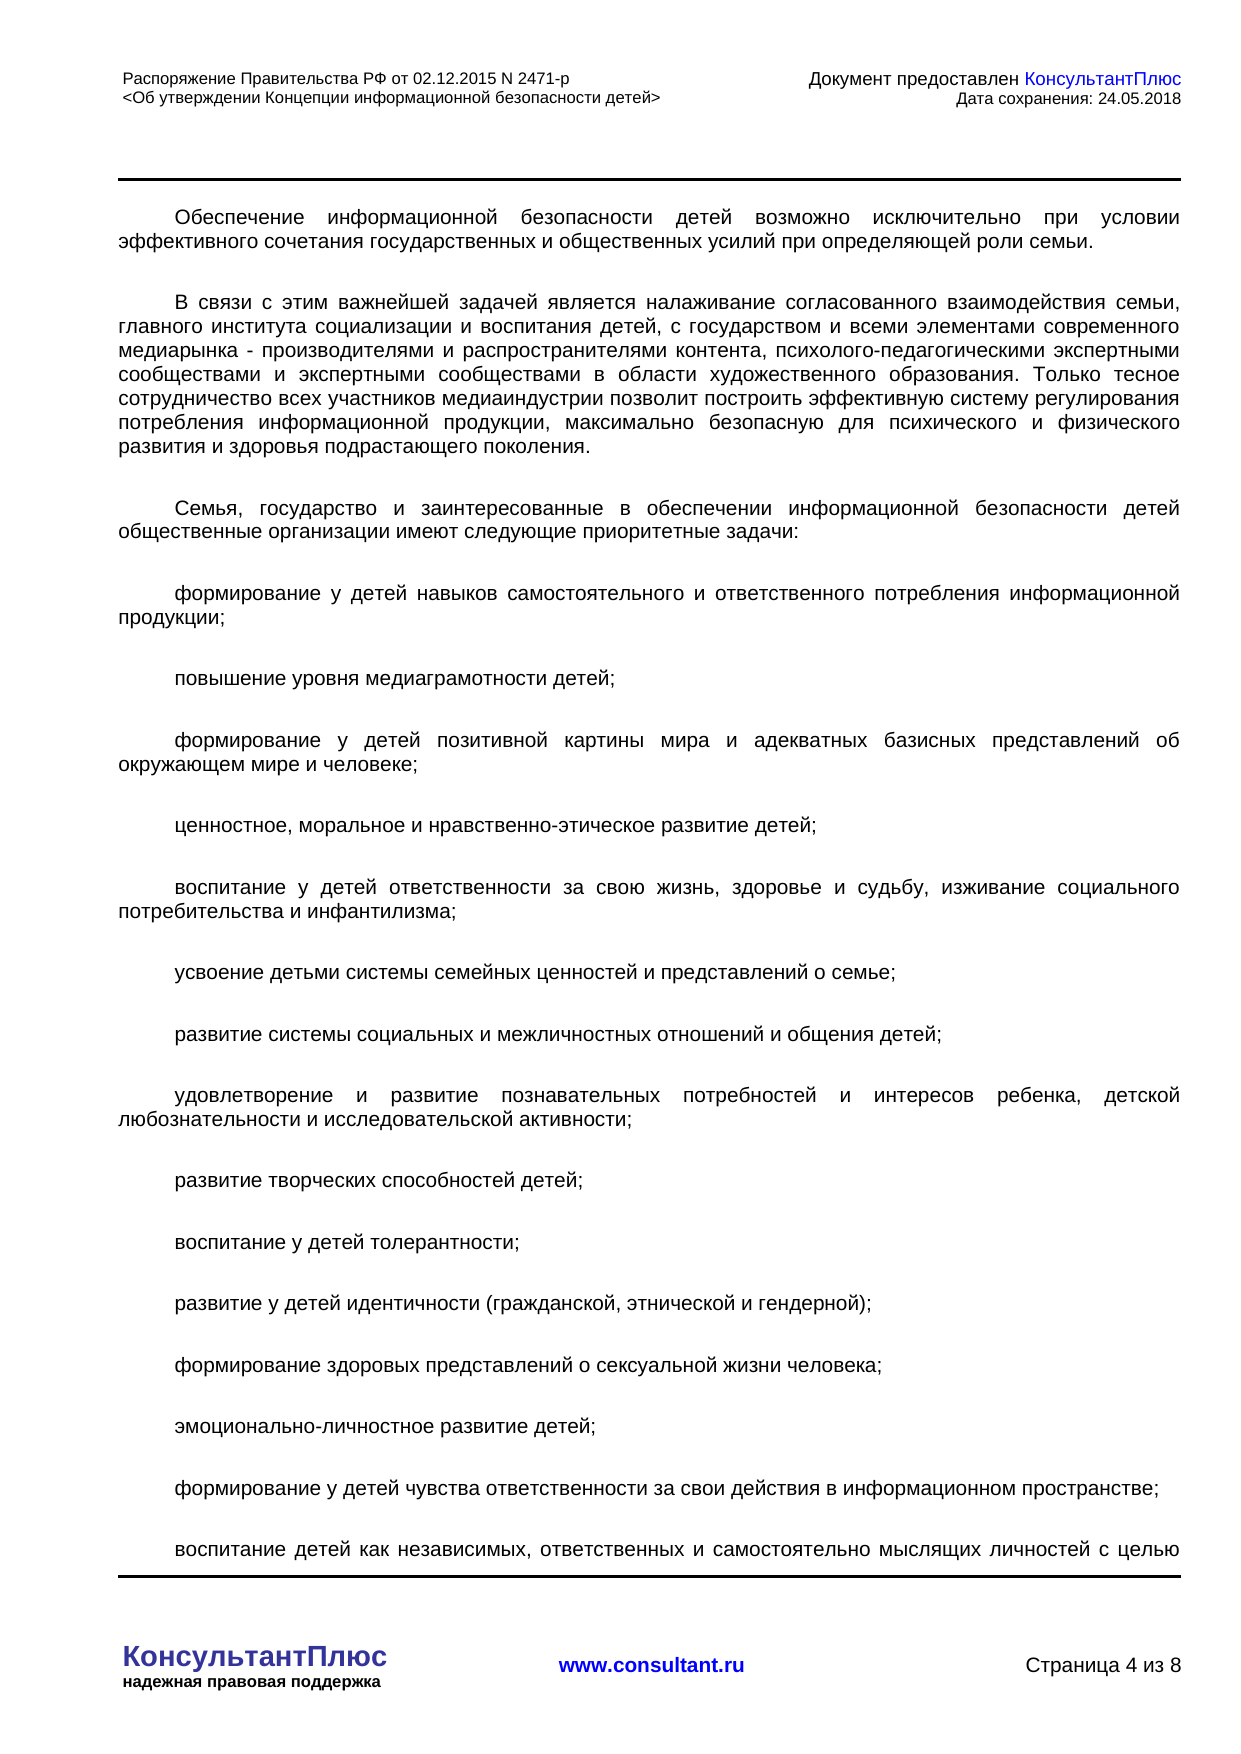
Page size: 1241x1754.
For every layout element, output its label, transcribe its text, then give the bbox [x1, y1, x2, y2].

text формирование у детей чувства ответственности за свои действия в информационном пространстве; [118, 1476, 1181, 1499]
text формирование у детей позитивной картины мира и адекватных базисных представлений об окружающем мире и человеке; [118, 728, 1181, 776]
text ценностное, моральное и нравственно-этическое развитие детей; [118, 813, 1181, 837]
text воспитание у детей ответственности за свою жизнь, здоровье и судьбу, изживание социального потребительства и инфантилизма; [118, 874, 1181, 922]
text развитие у детей идентичности (гражданской, этнической и гендерной); [118, 1291, 1181, 1315]
text воспитание у детей толерантности; [118, 1230, 1181, 1254]
text Семья, государство и заинтересованные в обеспечении информационной безопасности детей общественные организации имеют следующие приоритетные задачи: [118, 495, 1181, 543]
text развитие творческих способностей детей; [118, 1168, 1181, 1192]
text В связи с этим важнейшей задачей является налаживание согласованного взаимодействия семьи, главного института социализации и воспитания детей, с государством и всеми элементами современного медиарынка - производителями и распространителями контента, психолого-педагогическими экспертными сообществами и экспертными сообществами в области художественного образования. Только тесное сотрудничество всех участников медиаиндустрии позволит построить эффективную систему регулирования потребления информационной продукции, максимально безопасную для психического и физического развития и здоровья подрастающего поколения. [118, 290, 1181, 458]
text формирование у детей навыков самостоятельного и ответственного потребления информационной продукции; [118, 581, 1181, 629]
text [118, 1537, 1181, 1561]
text эмоционально-личностное развитие детей; [118, 1414, 1181, 1438]
text повышение уровня медиаграмотности детей; [118, 666, 1181, 690]
text усвоение детьми системы семейных ценностей и представлений о семье; [118, 960, 1181, 984]
text развитие системы социальных и межличностных отношений и общения детей; [118, 1021, 1181, 1045]
text Обеспечение информационной безопасности детей возможно исключительно при условии эффективного сочетания государственных и общественных усилий при определяющей роли семьи. [118, 205, 1181, 253]
text удовлетворение и развитие познавательных потребностей и интересов ребенка, детской любознательности и исследовательской активности; [118, 1083, 1181, 1131]
text формирование здоровых представлений о сексуальной жизни человека; [118, 1353, 1181, 1377]
